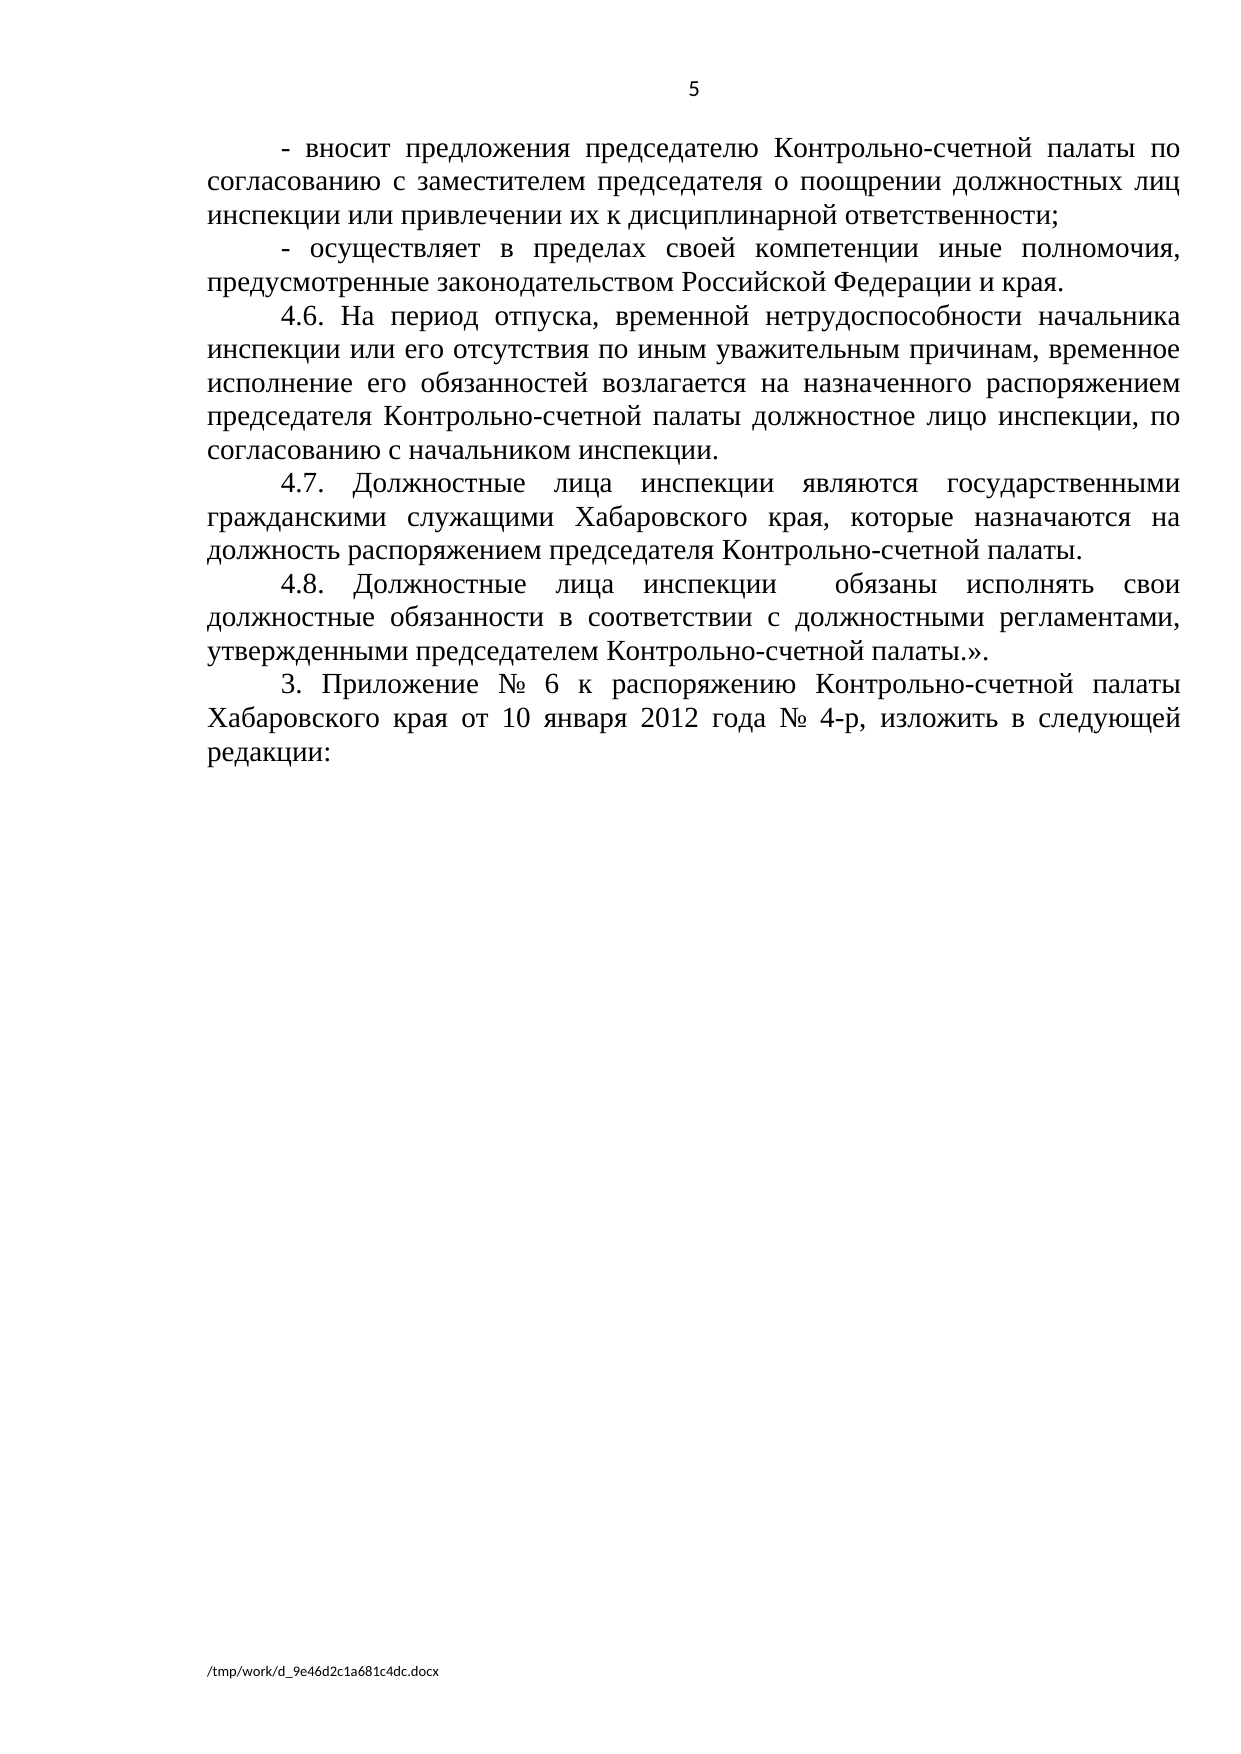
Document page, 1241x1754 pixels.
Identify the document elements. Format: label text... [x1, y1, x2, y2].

text 4.8. Должностные лица инспекции обязаны исполнять свои должностные обязанности в соответствии с должностными регламентами, утвержденными председателем Контрольно-счетной палаты.». [207, 566, 1181, 667]
text - вносит предложения председателю Контрольно-счетной палаты по согласованию с заместителем председателя о поощрении должностных лиц инспекции или привлечении их к дисциплинарной ответственности; [207, 130, 1181, 231]
text 4.7. Должностные лица инспекции являются государственными гражданскими служащими Хабаровского края, которые назначаются на должность распоряжением председателя Контрольно-счетной палаты. [207, 465, 1181, 566]
text 4.6. На период отпуска, временной нетрудоспособности начальника инспекции или его отсутствия по иным уважительным причинам, временное исполнение его обязанностей возлагается на назначенного распоряжением председателя Контрольно-счетной палаты должностное лицо инспекции, по согласованию с начальником инспекции. [207, 298, 1181, 465]
text 3. Приложение № 6 к распоряжению Контрольно-счетной палаты Хабаровского края от 10 января 2012 года № 4-р, изложить в следующей редакции: [207, 667, 1181, 767]
text - осуществляет в пределах своей компетенции иные полномочия, предусмотренные законодательством Российской Федерации и края. [207, 231, 1181, 298]
